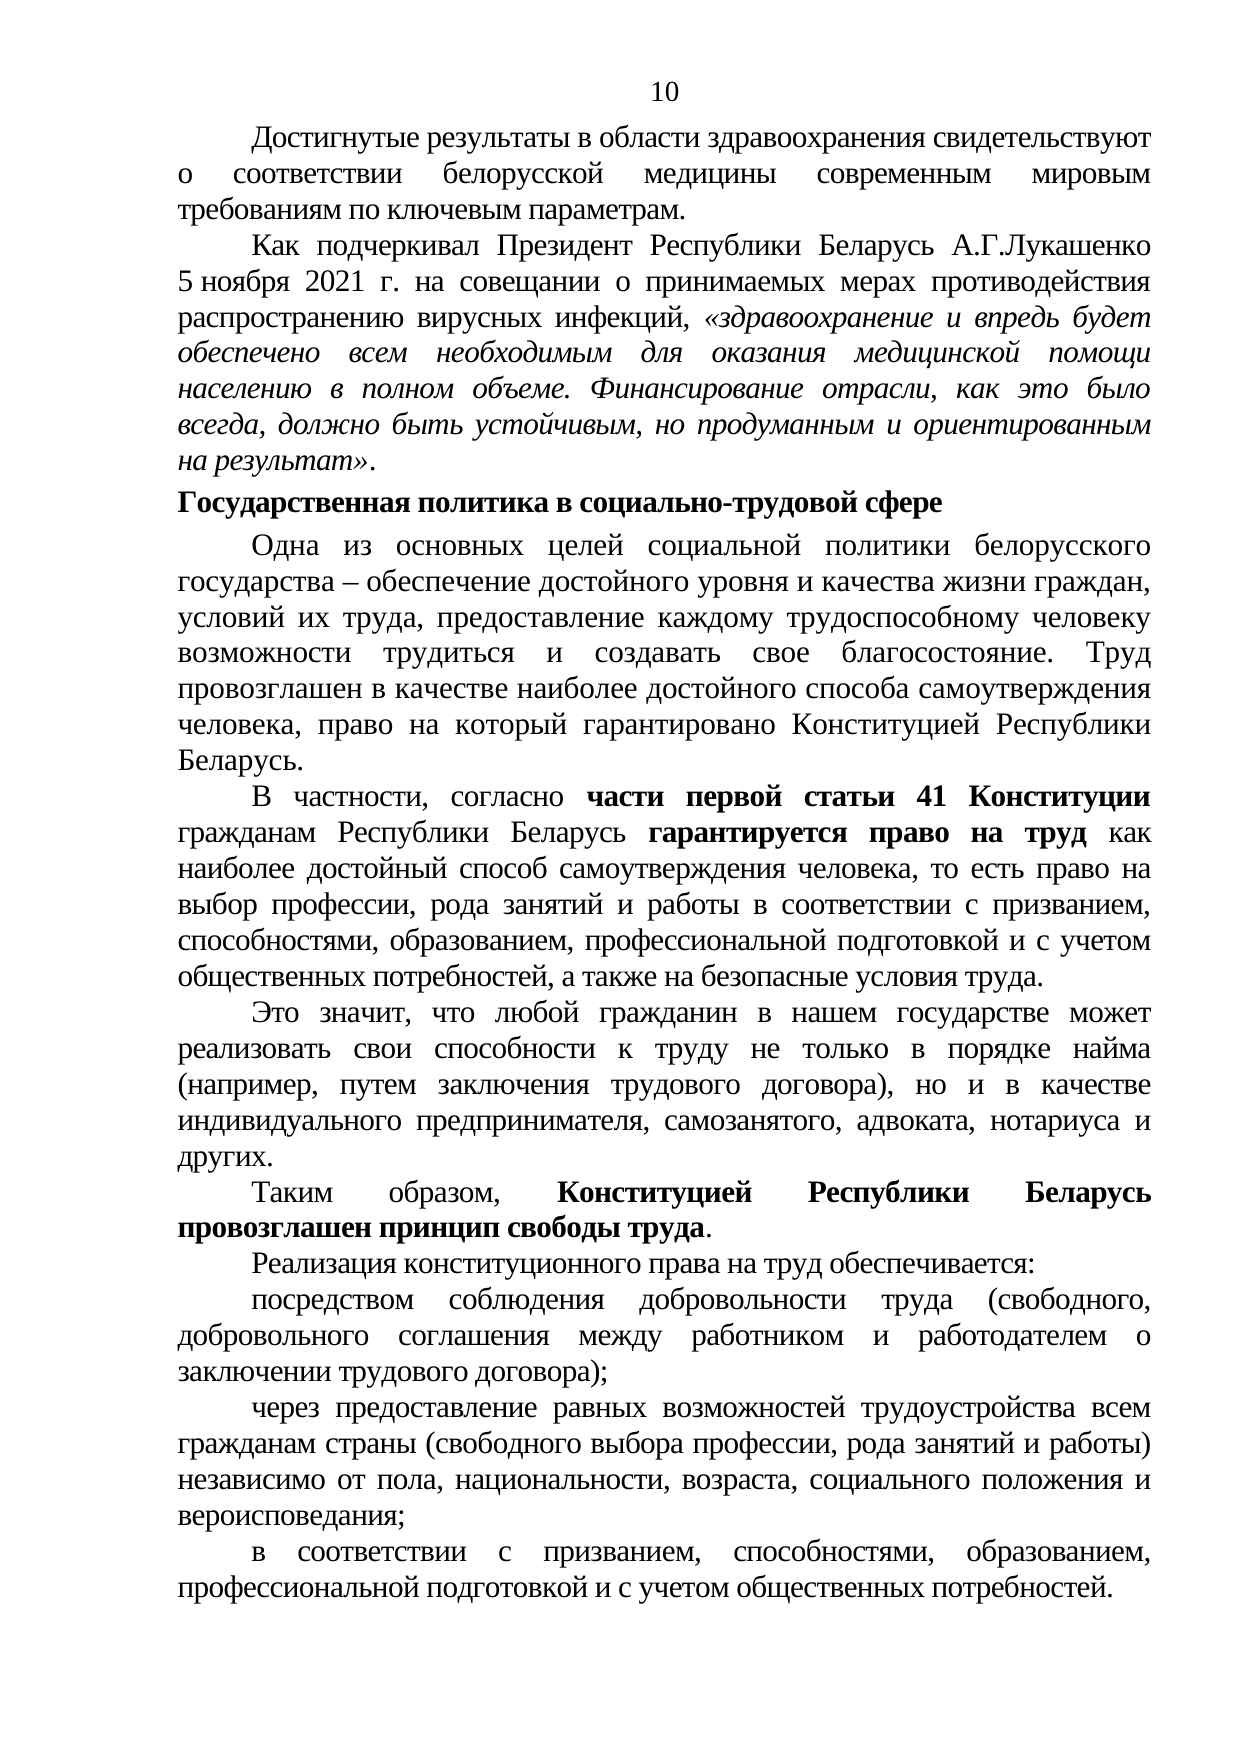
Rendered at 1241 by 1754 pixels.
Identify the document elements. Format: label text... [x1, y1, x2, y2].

text через предоставление равных возможностей трудоустройства всем гражданам страны (свободного выбора профессии, рода занятий и работы) независимо от пола, национальности, возраста, социального положения и вероисповедания; [177, 1388, 1152, 1532]
text Таким образом, Конституцией Республики Беларусь провозглашен принцип свободы труда. [177, 1173, 1152, 1245]
text в соответствии с призванием, способностями, образованием, профессиональной подготовкой и с учетом общественных потребностей. [177, 1532, 1152, 1604]
text В частности, согласно части первой статьи 41 Конституции гражданам Республики Беларусь гарантируется право на труд как наиболее достойный способ самоутверждения человека, то есть право на выбор профессии, рода занятий и работы в соответствии с призванием, способностями, образованием, профессиональной подготовкой и с учетом общественных потребностей, а также на безопасные условия труда. [177, 777, 1152, 993]
text Это значит, что любой гражданин в нашем государстве может реализовать свои способности к труду не только в порядке найма (например, путем заключения трудового договора), но и в качестве индивидуального предпринимателя, самозанятого, адвоката, нотариуса и других. [177, 993, 1152, 1173]
text посредством соблюдения добровольности труда (свободного, добровольного соглашения между работником и работодателем о заключении трудового договора); [177, 1281, 1152, 1388]
text Одна из основных целей социальной политики белорусского государства – обеспечение достойного уровня и качества жизни граждан, условий их труда, предоставление каждому трудоспособному человеку возможности трудиться и создавать свое благосостояние. Труд провозглашен в качестве наиболее достойного способа самоутверждения человека, право на который гарантировано Конституцией Республики Беларусь. [177, 526, 1152, 777]
text Достигнутые результаты в области здравоохранения свидетельствуют о соответствии белорусской медицины современным мировым требованиям по ключевым параметрам. [177, 118, 1152, 226]
text Реализация конституционного права на труд обеспечивается: [177, 1245, 1152, 1281]
text Государственная политика в социально-трудовой сфере [177, 484, 1152, 520]
text Как подчеркивал Президент Республики Беларусь А.Г.Лукашенко 5 ноября 2021 г. на совещании о принимаемых мерах противодействия распространению вирусных инфекций, «здравоохранение и впредь будет обеспечено всем необходимым для оказания медицинской помощи населению в полном объеме. Финансирование отрасли, как это было всегда, должно быть устойчивым, но продуманным и ориентированным на результат». [177, 226, 1152, 477]
